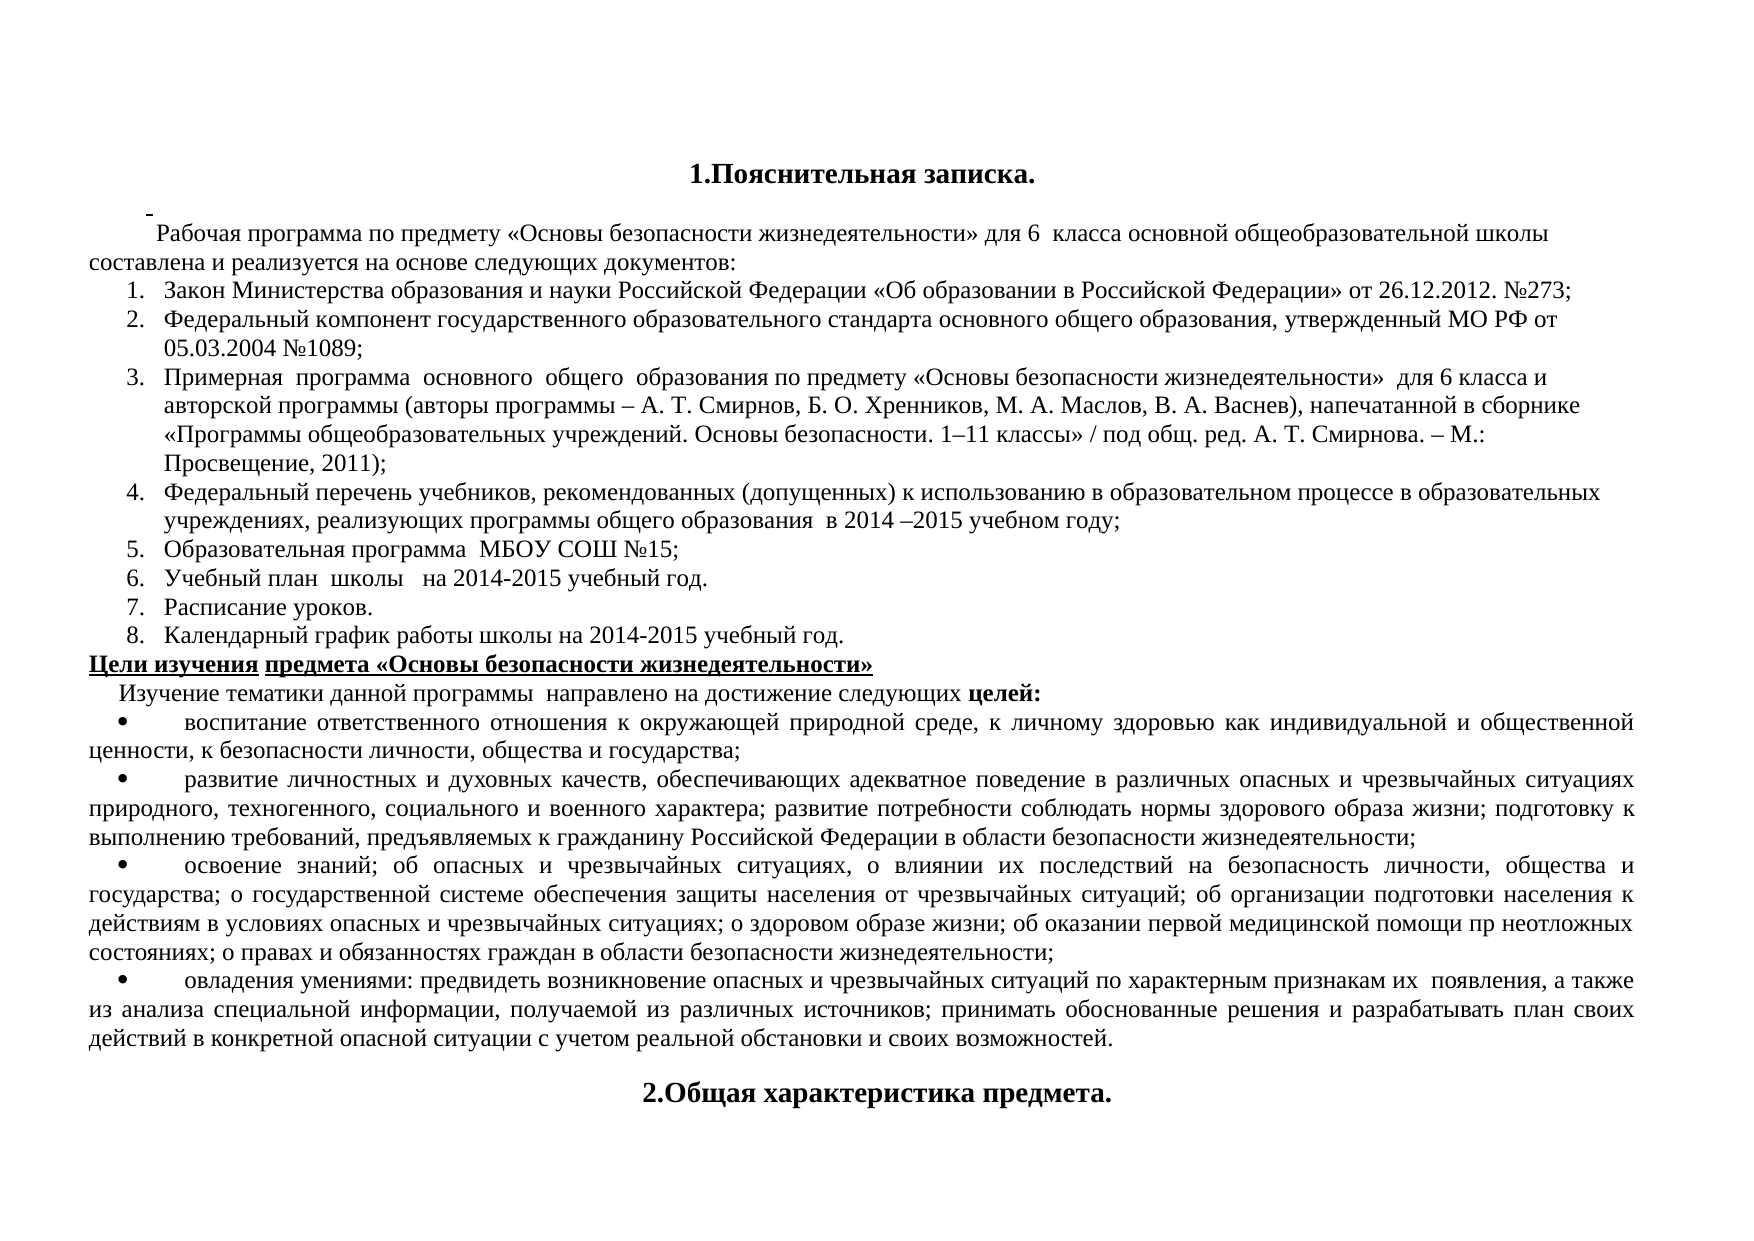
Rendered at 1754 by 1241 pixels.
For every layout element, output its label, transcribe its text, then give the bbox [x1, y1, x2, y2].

list развитие личностных и духовных качеств, обеспечивающих адекватное поведение в различных опасных и чрезвычайных ситуациях природного, техногенного, социального и военного характера; развитие потребности соблюдать нормы здорового образа жизни; подготовку к выполнению требований, предъявляемых к гражданину Российской Федерации в области безопасности жизнедеятельности; [89, 764, 1636, 851]
list воспитание ответственного отношения к окружающей природной среде, к личному здоровью как индивидуальной и общественной ценности, к безопасности личности, общества и государства; [89, 707, 1636, 764]
list Образовательная программа МБОУ СОШ №15; [126, 534, 1636, 563]
text 2.Общая характеристика предмета. [89, 1075, 1636, 1109]
list Примерная программа основного общего образования по предмету «Основы безопасности жизнедеятельности» для 6 класса и авторской программы (авторы программы – А. Т. Смирнов, Б. О. Хренников, М. А. Маслов, В. А. Васнев), напечатанной в сборнике «Программы общеобразовательных учреждений. Основы безопасности. 1–11 классы» / под общ. ред. А. Т. Смирнова. – М.: Просвещение, 2011); [126, 362, 1636, 477]
list Федеральный компонент государственного образовательного стандарта основного общего образования, утвержденный МО РФ от 05.03.2004 №1089; [126, 304, 1636, 362]
text Изучение тематики данной программы направлено на достижение следующих целей: [89, 678, 1636, 707]
text 1.Пояснительная записка. [89, 156, 1636, 189]
text Цели изучения предмета «Основы безопасности жизнедеятельности» [89, 649, 1636, 678]
list Расписание уроков. [126, 592, 1636, 621]
list освоение знаний; об опасных и чрезвычайных ситуациях, о влиянии их последствий на безопасность личности, общества и государства; о государственной системе обеспечения защиты населения от чрезвычайных ситуаций; об организации подготовки населения к действиям в условиях опасных и чрезвычайных ситуациях; о здоровом образе жизни; об оказании первой медицинской помощи пр неотложных состояниях; о правах и обязанностях граждан в области безопасности жизнедеятельности; [89, 851, 1636, 966]
list Закон Министерства образования и науки Российской Федерации «Об образовании в Российской Федерации» от 26.12.2012. №273; [126, 276, 1636, 304]
list овладения умениями: предвидеть возникновение опасных и чрезвычайных ситуаций по характерным признакам их появления, а также из анализа специальной информации, получаемой из различных источников; принимать обоснованные решения и разрабатывать план своих действий в конкретной опасной ситуации с учетом реальной обстановки и своих возможностей. [89, 966, 1636, 1052]
list Учебный план школы на 2014-2015 учебный год. [126, 563, 1636, 592]
list Федеральный перечень учебников, рекомендованных (допущенных) к использованию в образовательном процессе в образовательных учреждениях, реализующих программы общего образования в 2014 –2015 учебном году; [126, 477, 1636, 534]
list Календарный график работы школы на 2014-2015 учебный год. [126, 621, 1636, 649]
text Рабочая программа по предмету «Основы безопасности жизнедеятельности» для 6 класса основной общеобразовательной школы составлена и реализуется на основе следующих документов: [89, 218, 1636, 276]
